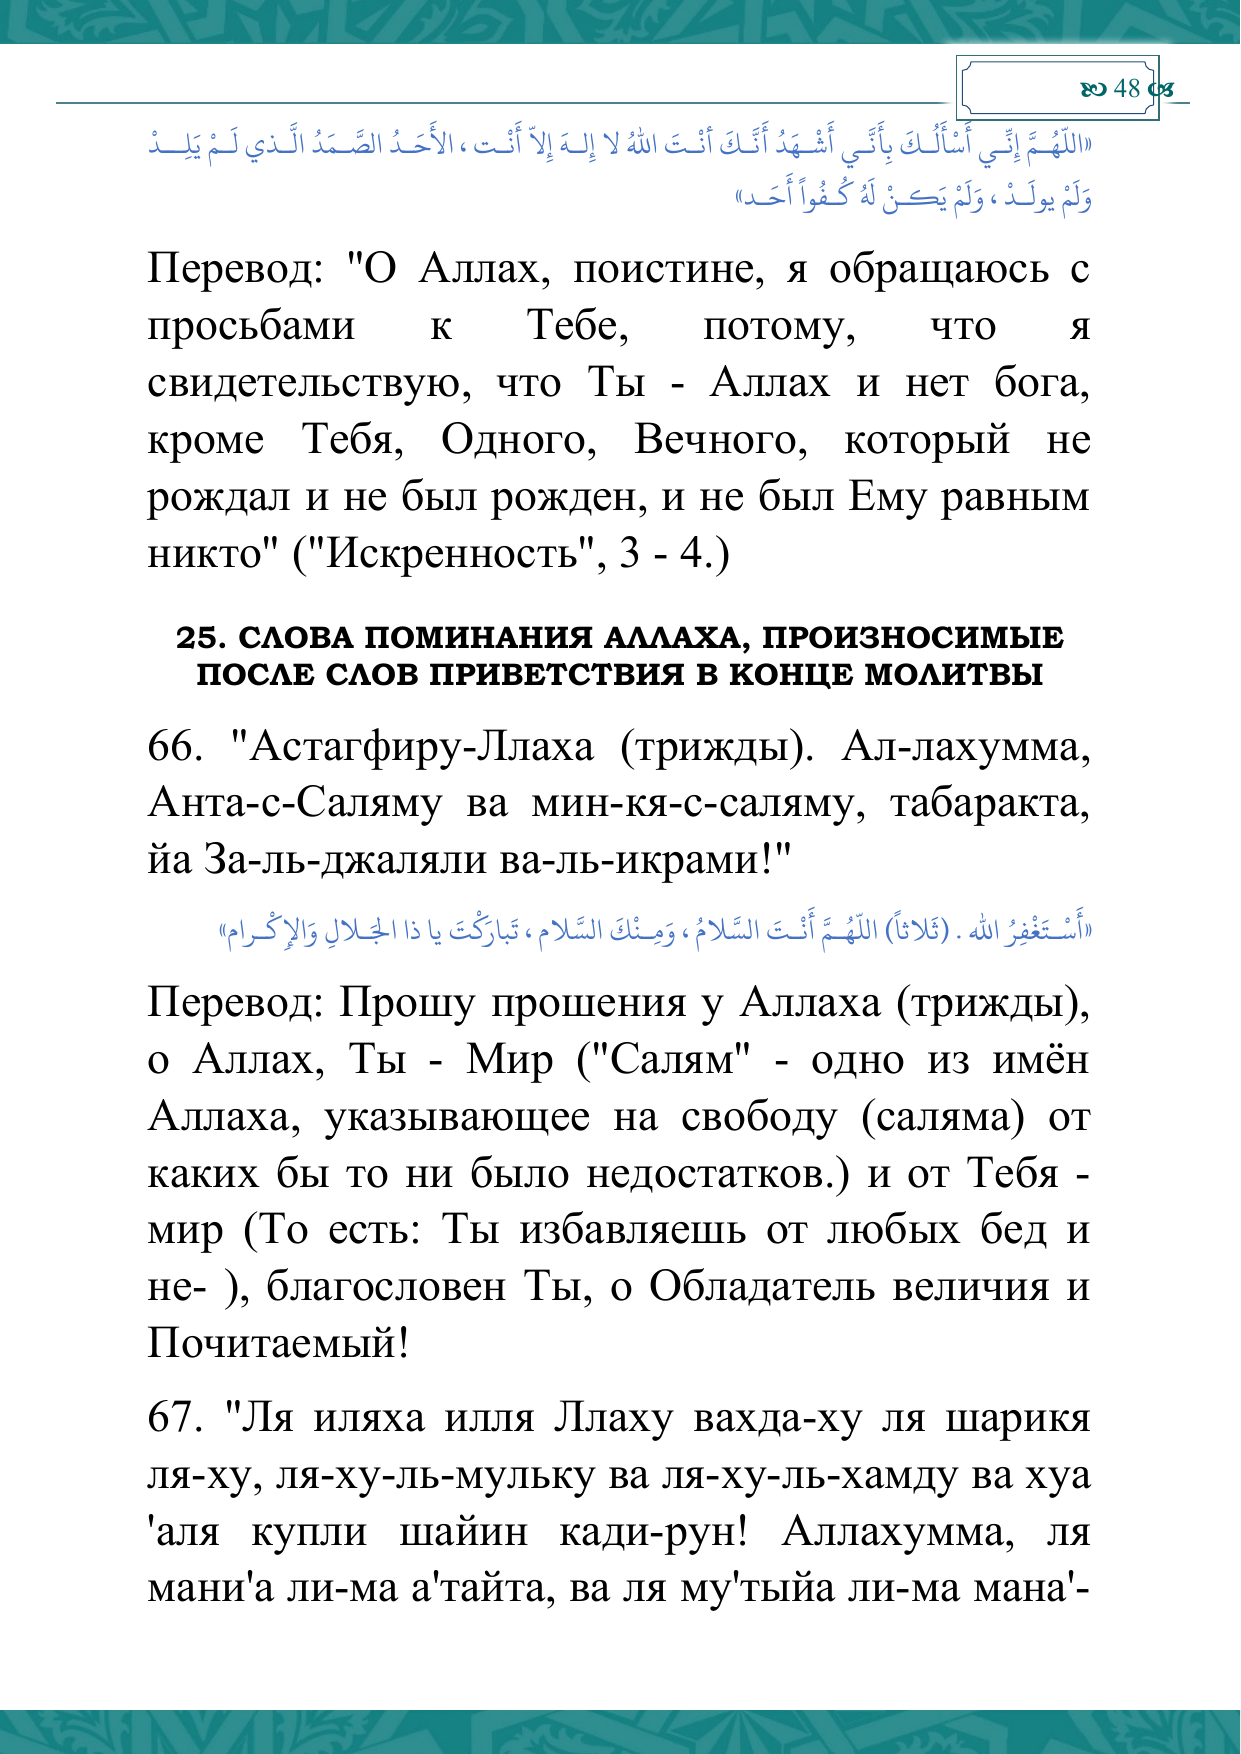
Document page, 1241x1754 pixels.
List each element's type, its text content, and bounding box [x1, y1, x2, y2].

text 66. "Астагфиру-Ллаха (трижды). Ал-лахумма, Анта-с-Саляму ва мин-кя-с-саляму, табаракта, йа За-ль-джаляли ва-ль-икрами!" [148, 717, 1092, 883]
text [148, 1388, 1092, 1612]
text «اللّهُـمَّ إِنِّـي أَسْأَلُـكَ بِأَنَّـي أَشْـهَدُ أَنَّـكَ أنْـتَ اللهُ لا إِلـهَ إِلاّ أَنْـت ، الأَحَـدُ الصَّـمَدُ الَّـذي لَـمْ يَلِـدْ وَلَمْ يولَـدْ ، وَلَمْ يَكـنْ لَهُ كُـفُواً أَحَـد» [148, 118, 1092, 223]
text 25. СЛОВА ПОМИНАНИЯ АЛЛАХА, ПРОИЗНОСИМЫЕ ПОСЛЕ СЛОВ ПРИВЕТСТВИЯ В КОНЦЕ МОЛИТВЫ [148, 619, 1092, 692]
text Перевод: "О Аллах, поистине, я обращаюсь с просьбами к Тебе, потому, что я свидетельствую, что Ты - Аллах и нет бога, кроме Тебя, Одного, Вечного, который не рождал и не был рожден, и не был Ему равным никто" ("Искренность", 3 - 4.) [148, 240, 1092, 577]
text «أَسْـتَغْفِرُ الله . (ثَلاثاً) اللّهُـمَّ أَنْـتَ السَّلامُ ، وَمِـنْكَ السَّلام ، تَبارَكْتَ يا ذا الجَـلالِ وَالإِكْـرام» [148, 904, 1092, 957]
picture [0, 1710, 1241, 1754]
picture [0, 0, 1240, 44]
text Перевод: Прошу прошения у Аллаха (трижды), о Аллах, Ты - Мир ("Салям" - одно из имён Аллаха, указывающее на свободу (саляма) от каких бы то ни было недостатков.) и от Тебя -мир (То есть: Ты избавляешь от любых бед и не- ), благословен Ты, о Обладатель величия и Почитаемый! [148, 974, 1092, 1368]
